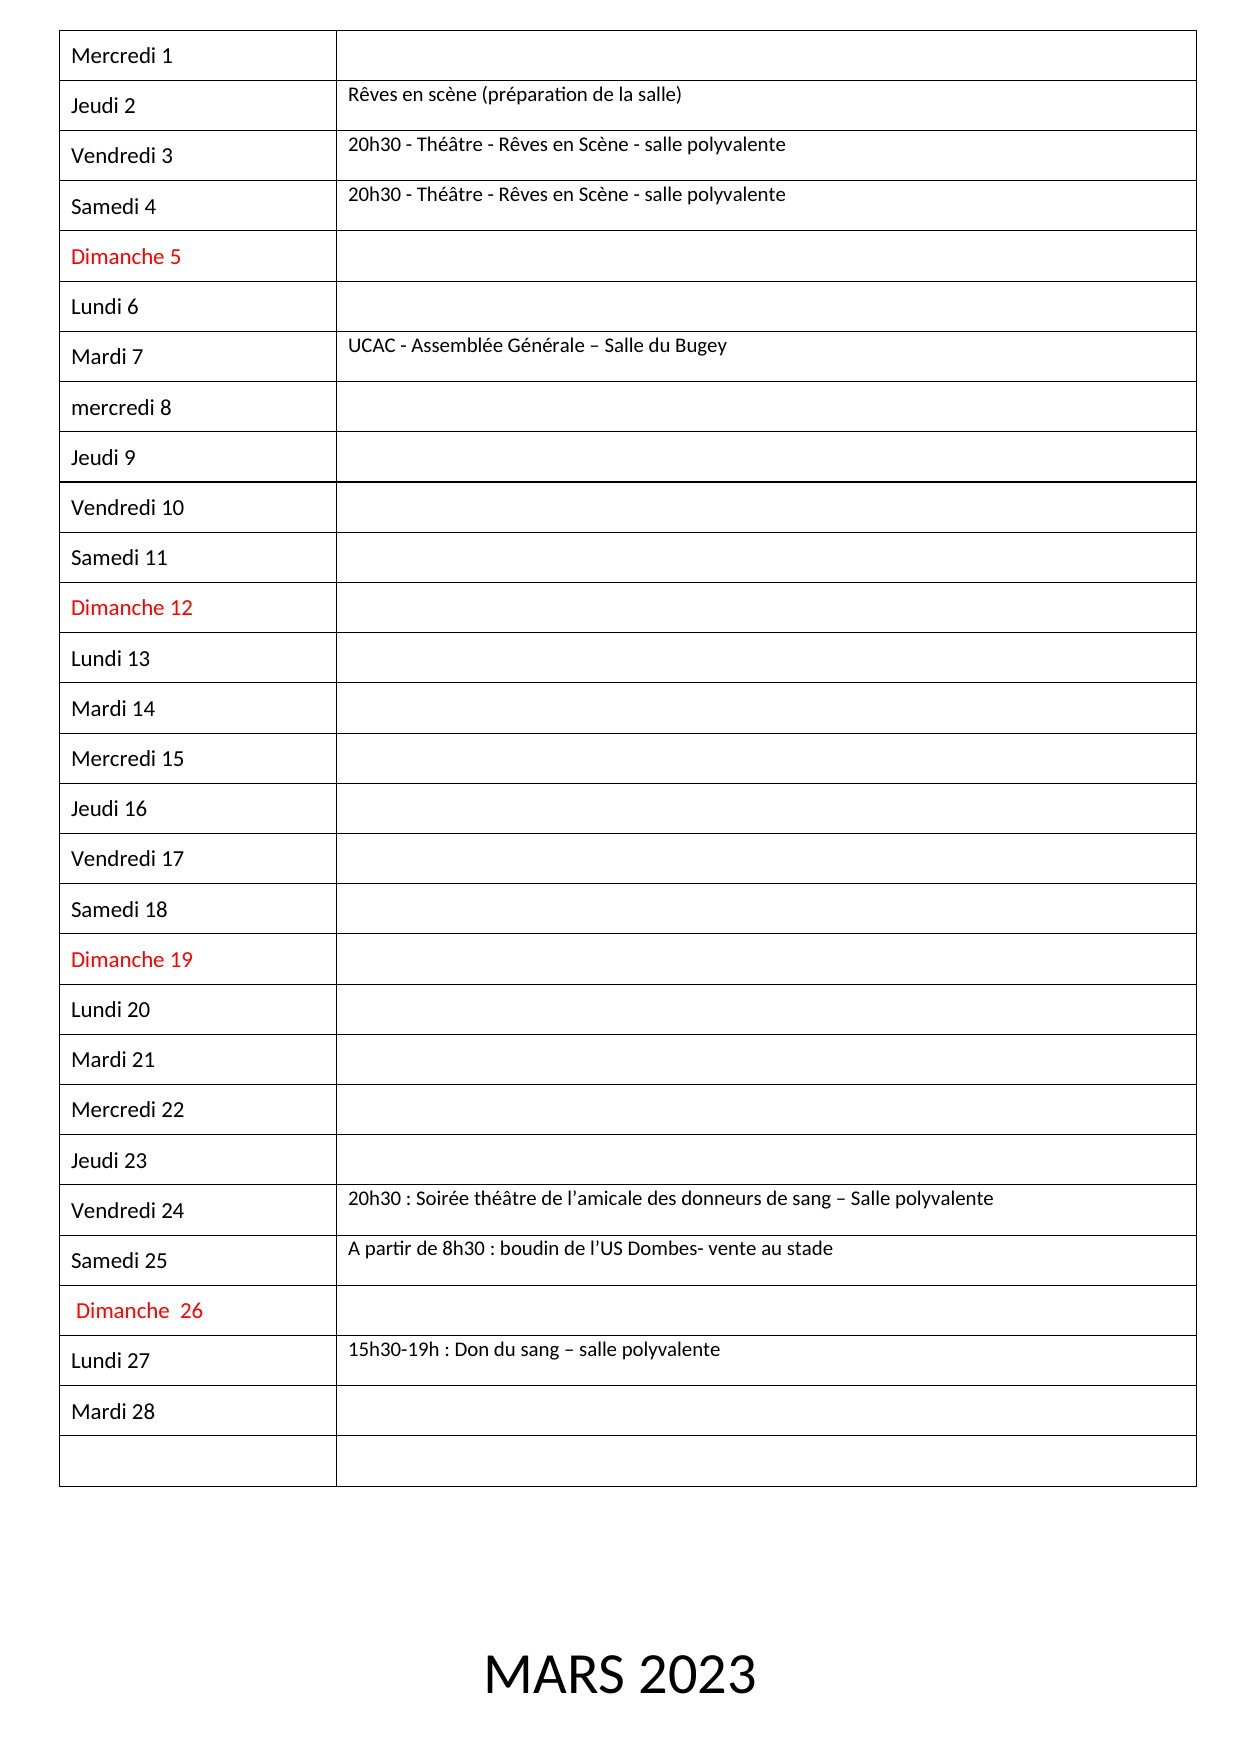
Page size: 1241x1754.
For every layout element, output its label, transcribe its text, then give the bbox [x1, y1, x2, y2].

table_cell [337, 583, 1196, 632]
table_header Mercredi 1 [60, 31, 336, 80]
table_cell [337, 884, 1196, 933]
table_cell [337, 1436, 1196, 1486]
table_cell Rêves en scène (préparation de la salle) [337, 81, 1196, 130]
table_cell Vendredi 3 [60, 131, 336, 180]
table_cell Jeudi 23 [60, 1135, 336, 1184]
table_cell Mardi 28 [60, 1386, 336, 1435]
table_cell Lundi 6 [60, 282, 336, 331]
table_cell UCAC - Assemblée Générale – Salle du Bugey [337, 332, 1196, 381]
table_cell [337, 934, 1196, 983]
table_cell Dimanche 19 [60, 934, 336, 983]
table_cell Mardi 14 [60, 683, 336, 732]
table_cell Lundi 13 [60, 633, 336, 682]
table_cell Lundi 20 [60, 985, 336, 1034]
table_cell 20h30 - Théâtre - Rêves en Scène - salle polyvalente [337, 181, 1196, 230]
table_cell [337, 382, 1196, 431]
table_cell [337, 633, 1196, 682]
table_cell [337, 784, 1196, 833]
table_cell Jeudi 2 [60, 81, 336, 130]
table_cell [337, 1035, 1196, 1084]
table_cell Vendredi 17 [60, 834, 336, 883]
table_cell [60, 1436, 336, 1486]
table_cell mercredi 8 [60, 382, 336, 431]
table_cell [337, 533, 1196, 582]
table_cell Mercredi 22 [60, 1085, 336, 1134]
table_cell Mercredi 15 [60, 734, 336, 783]
table_cell Dimanche 12 [60, 583, 336, 632]
text MARS 2023 [59, 1637, 1181, 1708]
table_cell [337, 1085, 1196, 1134]
table_cell Mardi 7 [60, 332, 336, 381]
table_cell 15h30-19h : Don du sang – salle polyvalente [337, 1336, 1196, 1385]
table_cell [337, 985, 1196, 1034]
table_cell [337, 1386, 1196, 1435]
table_cell A partir de 8h30 : boudin de l’US Dombes- vente au stade [337, 1236, 1196, 1285]
table_cell Vendredi 10 [60, 483, 336, 532]
table_cell [337, 483, 1196, 532]
table_cell [337, 834, 1196, 883]
table_cell [337, 683, 1196, 732]
table_cell [337, 231, 1196, 281]
table_cell Samedi 11 [60, 533, 336, 582]
table_cell [337, 1135, 1196, 1184]
table_cell [337, 734, 1196, 783]
table_cell Dimanche 26 [60, 1286, 336, 1335]
table_header [337, 31, 1196, 80]
table_cell Mardi 21 [60, 1035, 336, 1084]
table_cell Jeudi 16 [60, 784, 336, 833]
table_cell Lundi 27 [60, 1336, 336, 1385]
table_cell Samedi 4 [60, 181, 336, 230]
table_cell 20h30 - Théâtre - Rêves en Scène - salle polyvalente [337, 131, 1196, 180]
table_cell Vendredi 24 [60, 1185, 336, 1234]
table_cell Samedi 25 [60, 1236, 336, 1285]
table_cell Jeudi 9 [60, 432, 336, 481]
table_cell Dimanche 5 [60, 231, 336, 281]
table_cell [337, 432, 1196, 481]
table_cell [337, 1286, 1196, 1335]
table_cell Samedi 18 [60, 884, 336, 933]
table_cell 20h30 : Soirée théâtre de l’amicale des donneurs de sang – Salle polyvalente [337, 1185, 1196, 1234]
table_cell [337, 282, 1196, 331]
